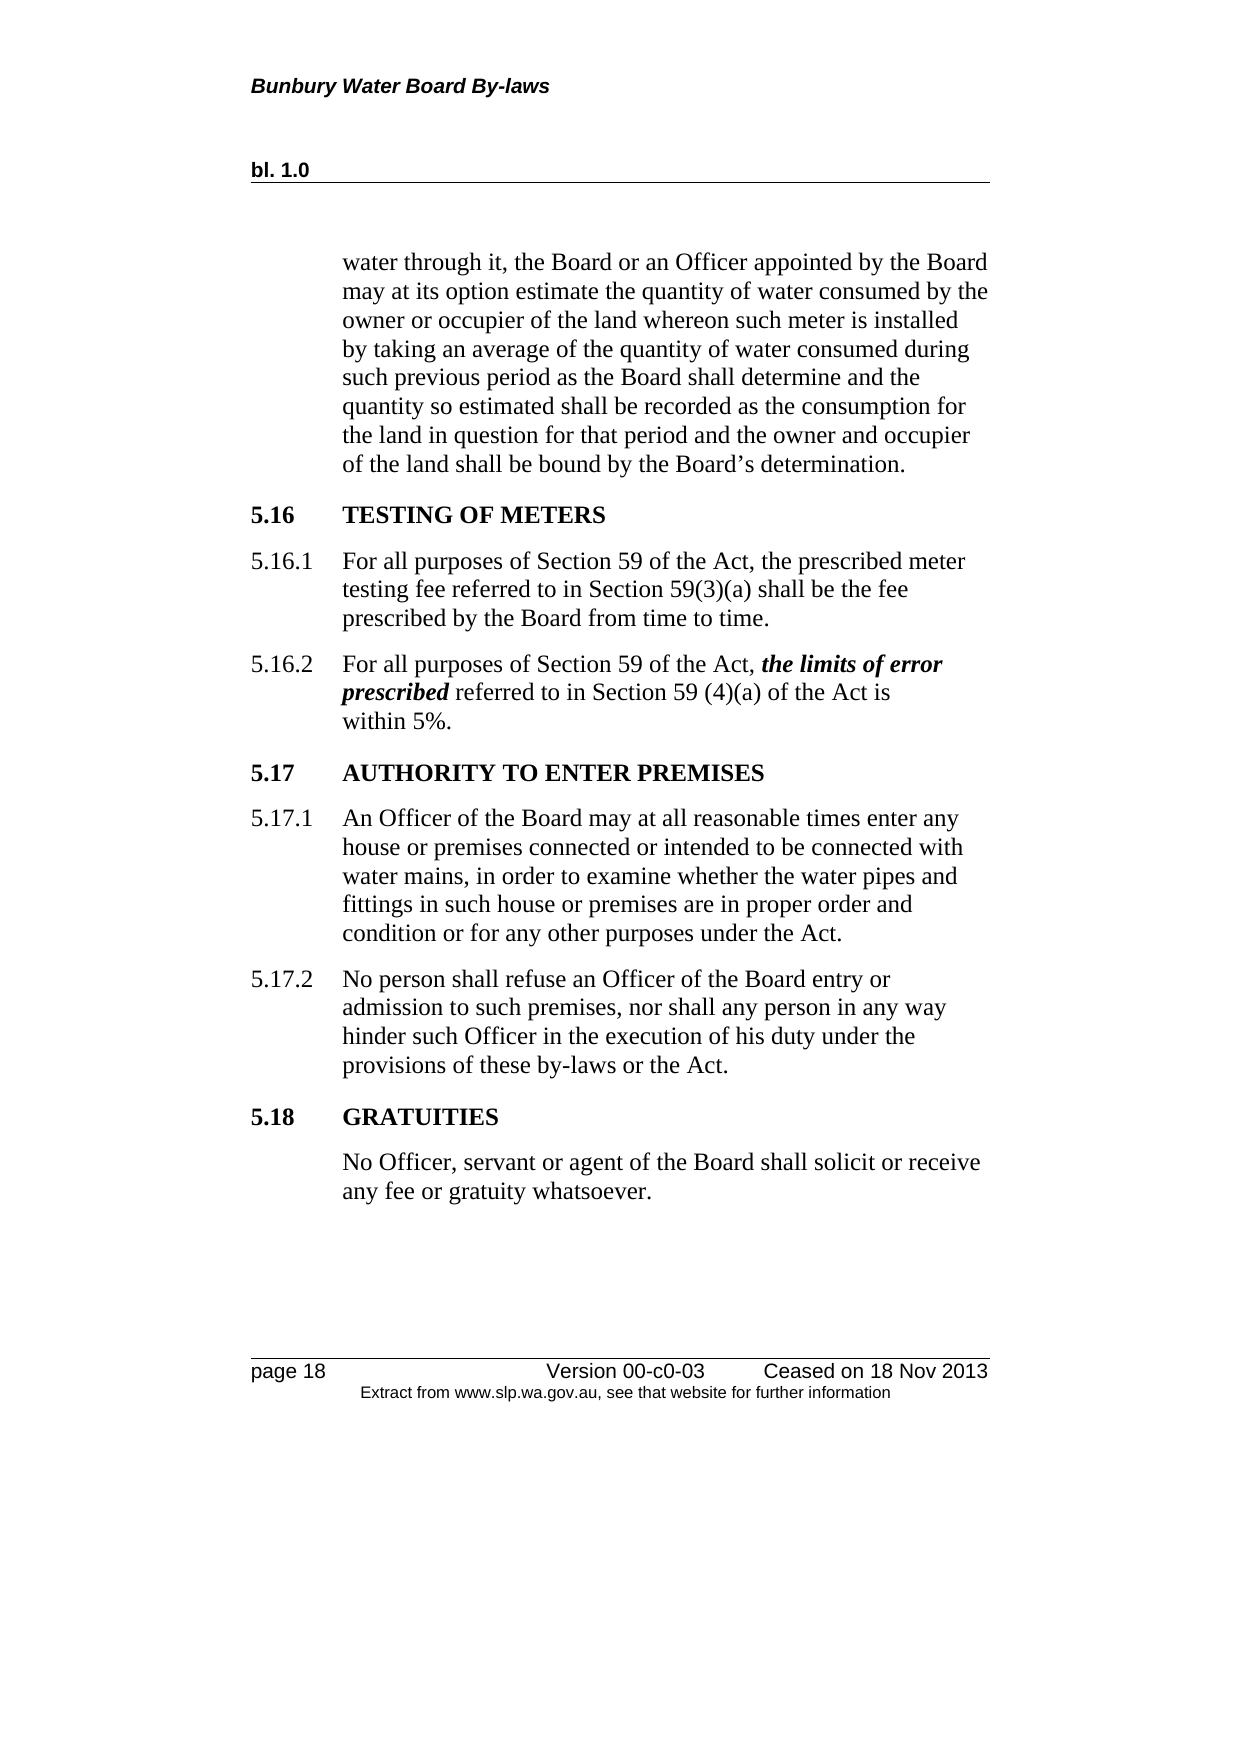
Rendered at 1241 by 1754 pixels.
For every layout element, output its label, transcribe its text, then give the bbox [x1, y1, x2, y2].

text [251, 247, 990, 477]
text No Officer, servant or agent of the Board shall solicit or receive any fee or gratuity whatsoever. [251, 1147, 990, 1204]
text 5.17.2 No person shall refuse an Officer of the Board entry or admission to such premises, nor shall any person in any way hinder such Officer in the execution of his duty under the provisions of these by-laws or the Act. [251, 964, 990, 1079]
subtitle 5.18 GRATUITIES [251, 1102, 990, 1130]
text 5.16.2 For all purposes of Section 59 of the Act, the limits of error prescribed referred to in Section 59 (4)(a) of the Act is within 5%. [251, 649, 990, 735]
text 5.17.1 An Officer of the Board may at all reasonable times enter any house or premises connected or intended to be connected with water mains, in order to examine whether the water pipes and fittings in such house or premises are in proper order and condition or for any other purposes under the Act. [251, 803, 990, 947]
subtitle 5.16 TESTING OF METERS [251, 500, 990, 529]
subtitle 5.17 AUTHORITY TO ENTER PREMISES [251, 758, 990, 787]
text 5.16.1 For all purposes of Section 59 of the Act, the prescribed meter testing fee referred to in Section 59(3)(a) shall be the fee prescribed by the Board from time to time. [251, 546, 990, 632]
